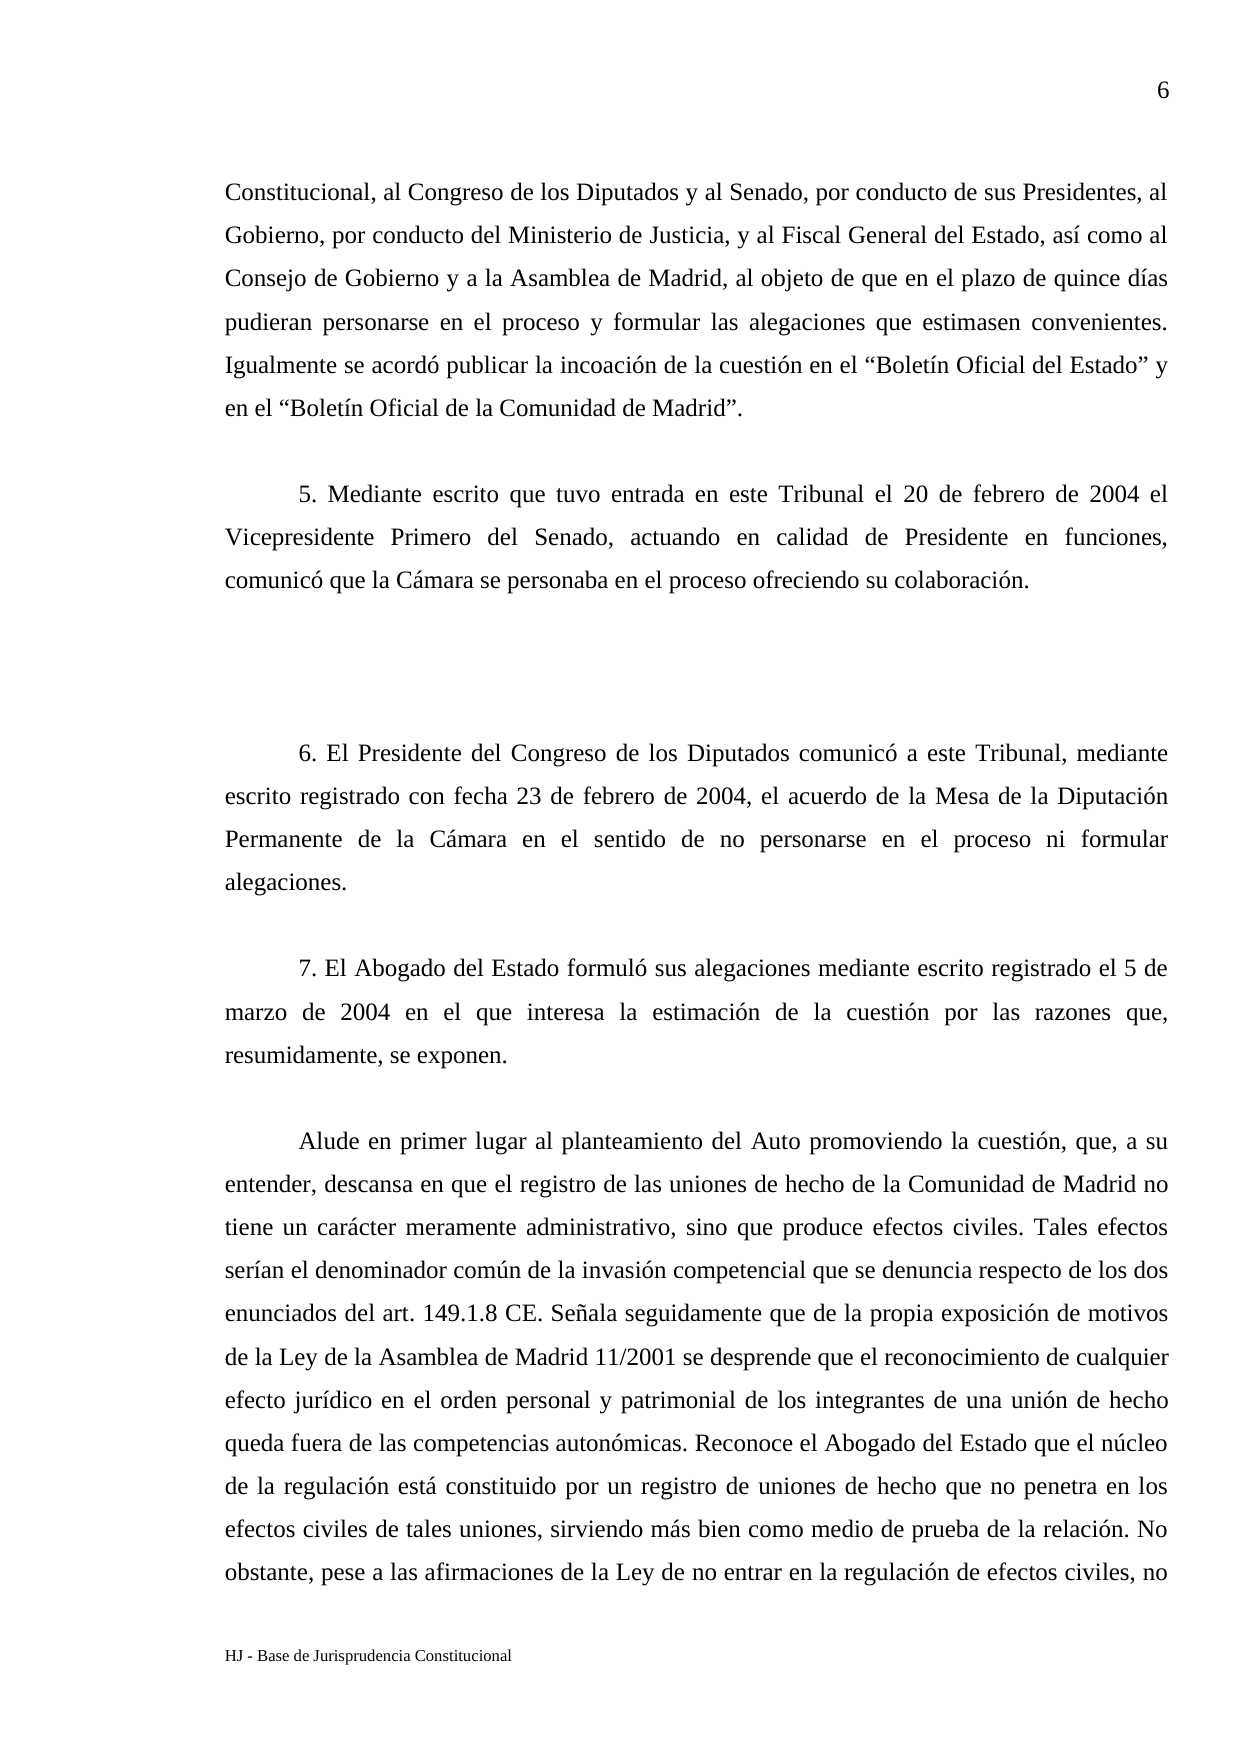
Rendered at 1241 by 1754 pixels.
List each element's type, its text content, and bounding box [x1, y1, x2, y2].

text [224, 177, 1169, 422]
text 5. Mediante escrito que tuvo entrada en este Tribunal el 20 de febrero de 2004 el Vicepresidente Primero del Senado, actuando en calidad de Presidente en funciones, comunicó que la Cámara se personaba en el proceso ofreciendo su colaboración. [224, 479, 1169, 594]
text 6. El Presidente del Congreso de los Diputados comunicó a este Tribunal, mediante escrito registrado con fecha 23 de febrero de 2004, el acuerdo de la Mesa de la Diputación Permanente de la Cámara en el sentido de no personarse en el proceso ni formular alegaciones. [224, 738, 1169, 896]
text 7. El Abogado del Estado formuló sus alegaciones mediante escrito registrado el 5 de marzo de 2004 en el que interesa la estimación de la cuestión por las razones que, resumidamente, se exponen. [224, 953, 1169, 1068]
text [224, 1126, 1169, 1586]
